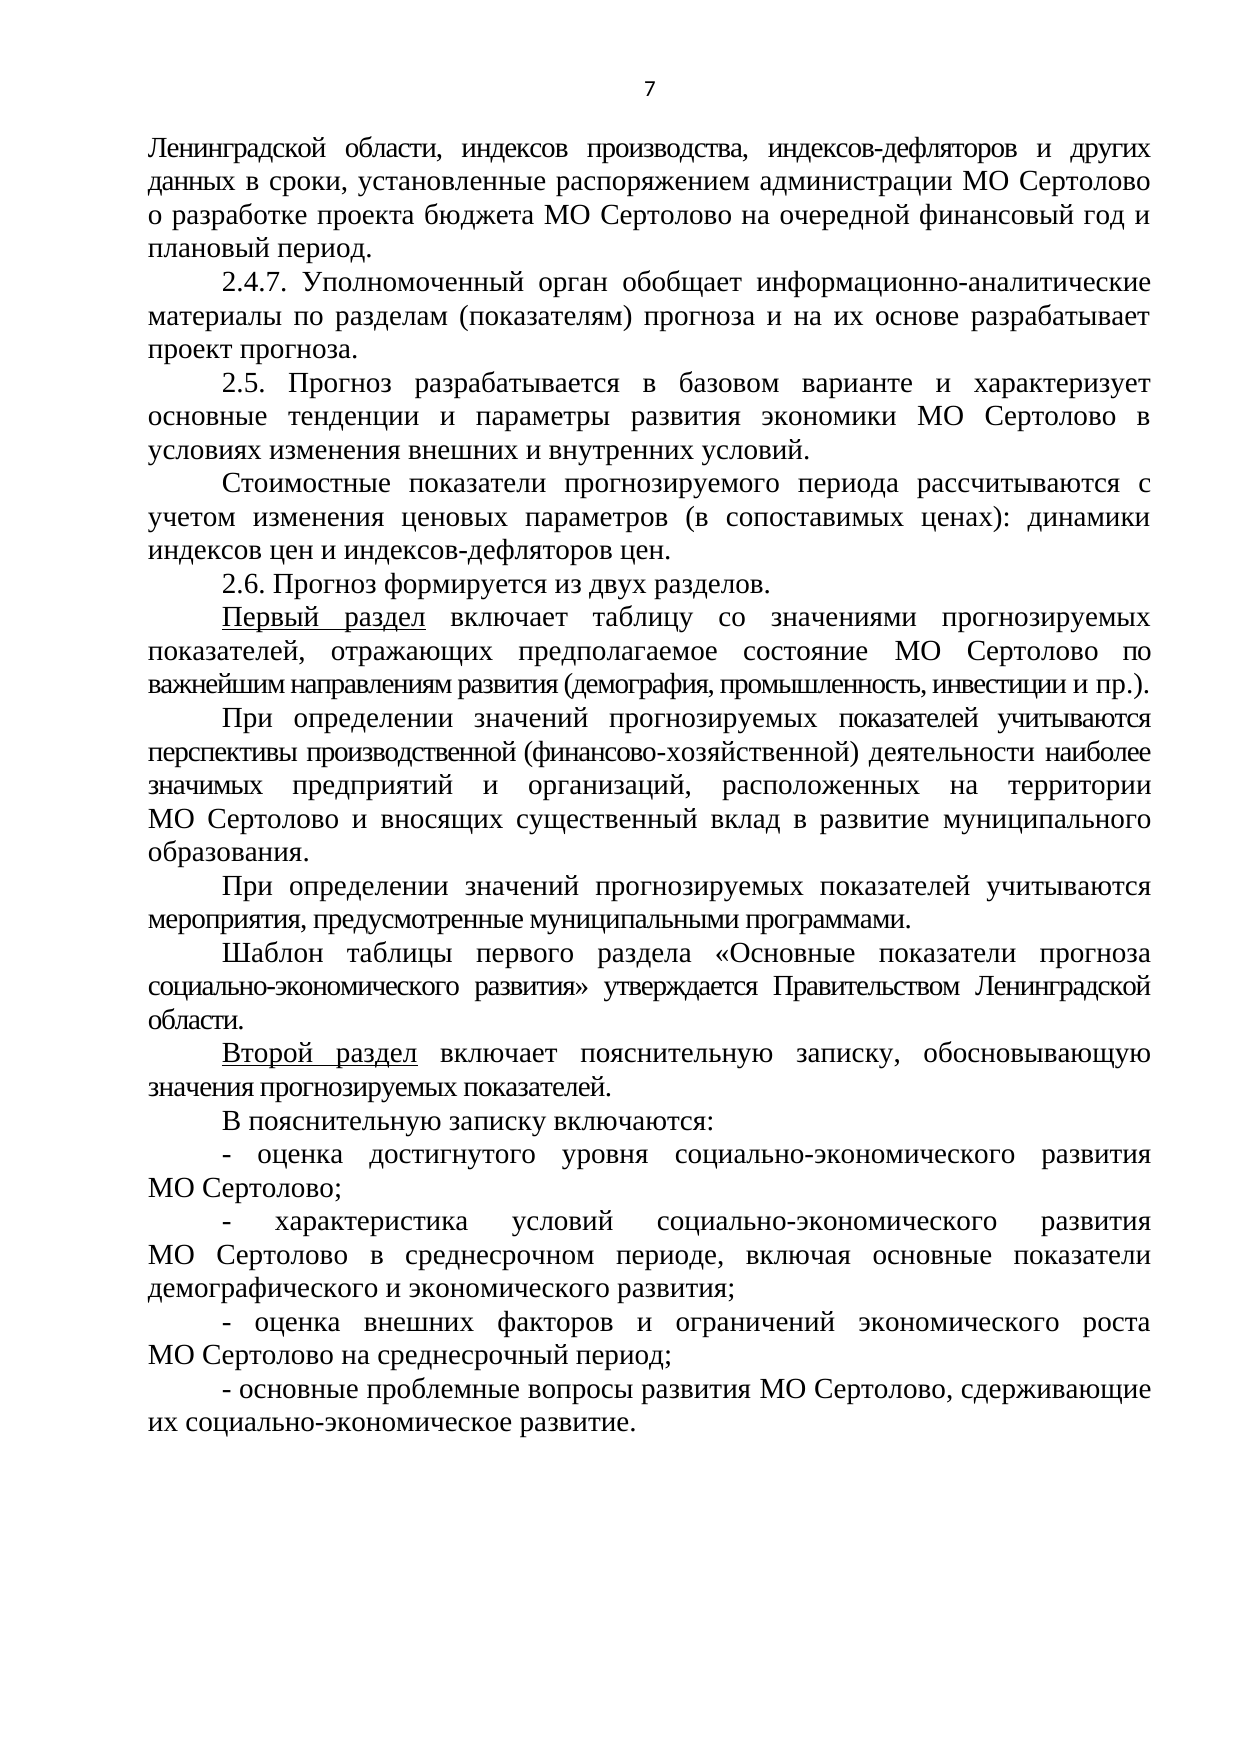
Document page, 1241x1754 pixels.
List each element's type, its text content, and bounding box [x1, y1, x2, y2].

text 2.5. Прогноз разрабатывается в базовом варианте и характеризует основные тенденции и параметры развития экономики МО Сертолово в условиях изменения внешних и внутренних условий. [148, 365, 1152, 465]
text Стоимостные показатели прогнозируемого периода рассчитываются с учетом изменения ценовых параметров (в сопоставимых ценах): динамики индексов цен и индексов-дефляторов цен. [148, 465, 1152, 566]
text При определении значений прогнозируемых показателей учитываются мероприятия, предусмотренные муниципальными программами. [148, 868, 1152, 935]
text - оценка достигнутого уровня социально-экономического развития МО Сертолово; [148, 1136, 1152, 1203]
text 2.6. Прогноз формируется из двух разделов. [148, 566, 1152, 599]
text В пояснительную записку включаются: [148, 1103, 1152, 1136]
text Первый раздел включает таблицу со значениями прогнозируемых показателей, отражающих предполагаемое состояние МО Сертолово по важнейшим направлениям развития (демография, промышленность, инвестиции и пр.). [148, 599, 1152, 700]
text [148, 130, 1152, 264]
text Второй раздел включает пояснительную записку, обосновывающую значения прогнозируемых показателей. [148, 1036, 1152, 1103]
text 2.4.7. Уполномоченный орган обобщает информационно-аналитические материалы по разделам (показателям) прогноза и на их основе разрабатывает проект прогноза. [148, 264, 1152, 365]
text - оценка внешних факторов и ограничений экономического роста МО Сертолово на среднесрочный период; [148, 1304, 1152, 1371]
text - основные проблемные вопросы развития МО Сертолово, сдерживающие их социально-экономическое развитие. [148, 1371, 1152, 1438]
text Шаблон таблицы первого раздела «Основные показатели прогноза социально-экономического развития» утверждается Правительством Ленинградской области. [148, 935, 1152, 1036]
text При определении значений прогнозируемых показателей учитываются перспективы производственной (финансово-хозяйственной) деятельности наиболее значимых предприятий и организаций, расположенных на территории МО Сертолово и вносящих существенный вклад в развитие муниципального образования. [148, 700, 1152, 868]
text - характеристика условий социально-экономического развития МО Сертолово в среднесрочном периоде, включая основные показатели демографического и экономического развития; [148, 1203, 1152, 1304]
